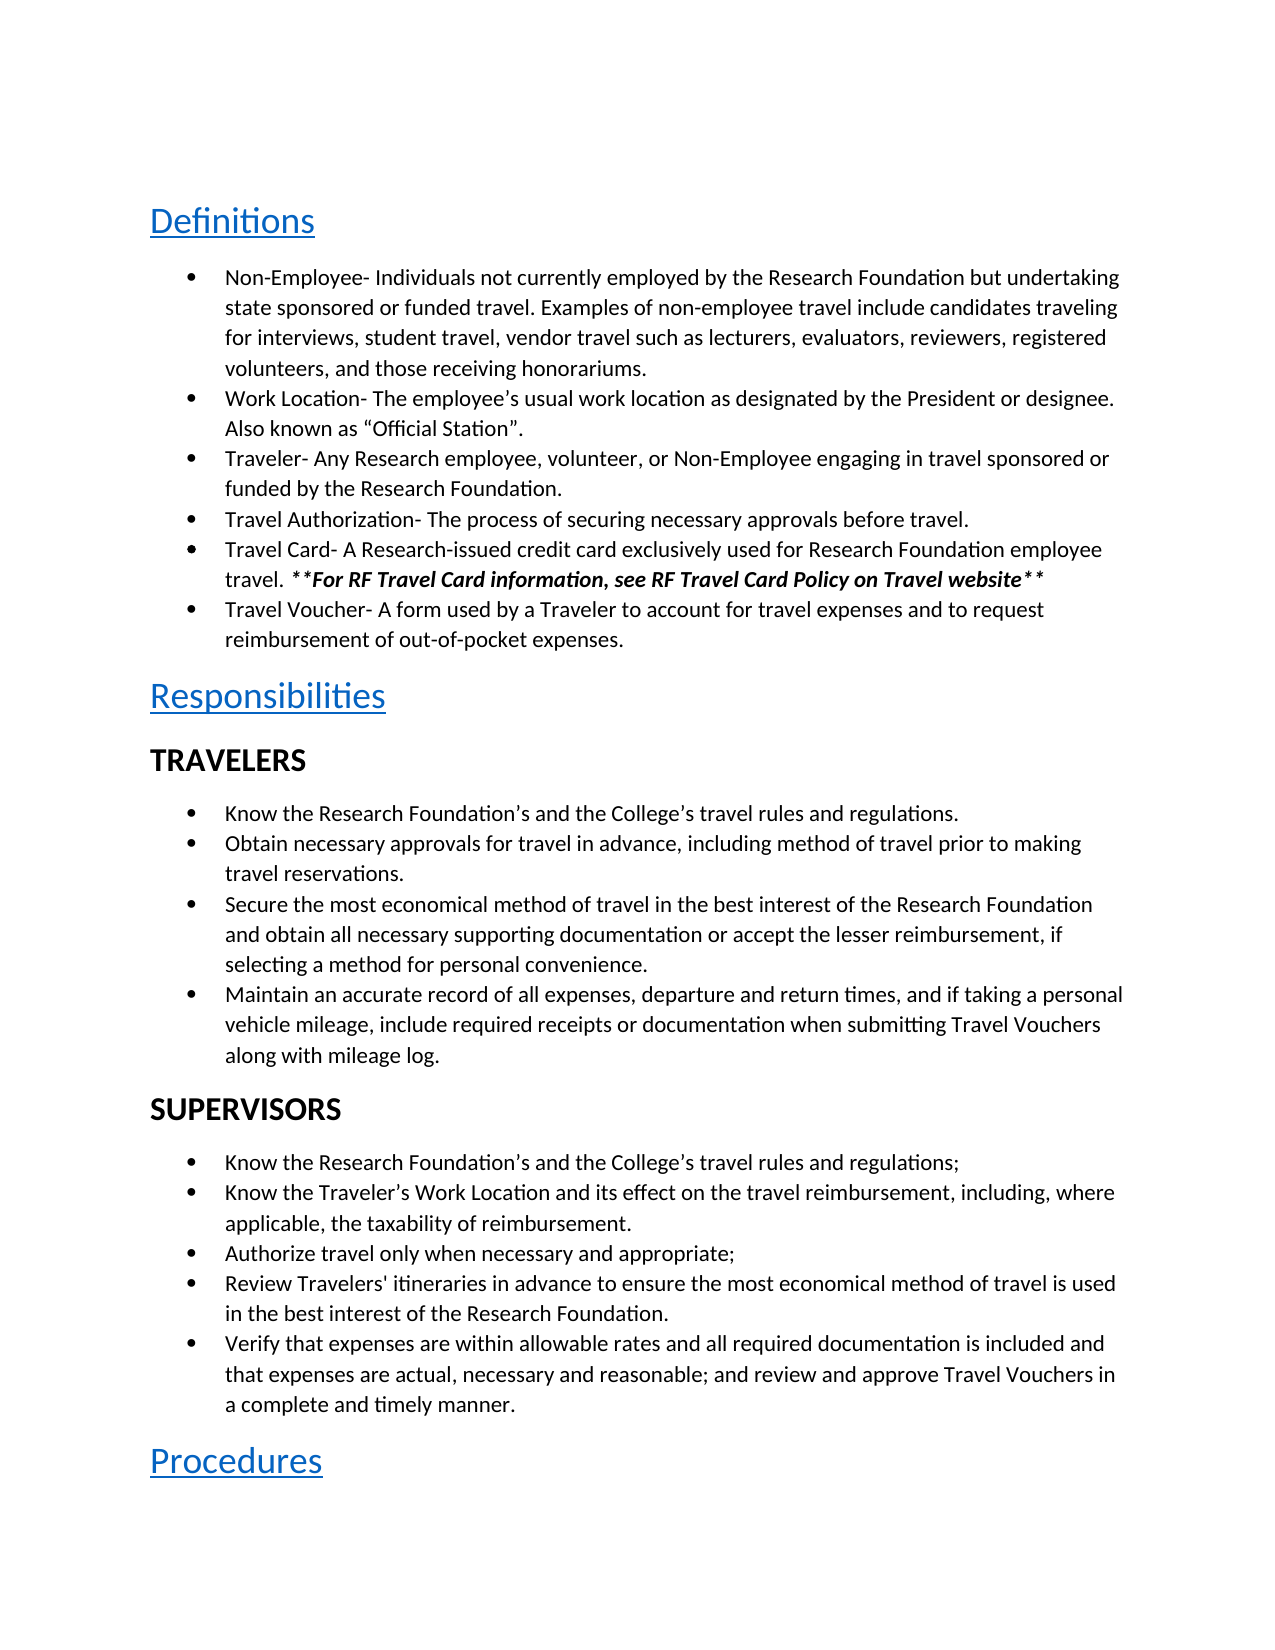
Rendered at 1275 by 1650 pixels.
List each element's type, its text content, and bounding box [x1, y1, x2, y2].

text Procedures [150, 1437, 1125, 1483]
list Travel Voucher- A form used by a Traveler to account for travel expenses and to request reimbursement of out-of-pocket expenses. [187, 595, 1125, 653]
text SUPERVISORS [150, 1088, 1125, 1128]
list Travel Card- A Research-issued credit card exclusively used for Research Foundation employee travel. **For RF Travel Card information, see RF Travel Card Policy on Travel website** [187, 535, 1125, 593]
text Responsibilities [150, 672, 1125, 718]
text TRAVELERS [150, 738, 1125, 779]
list Maintain an accurate record of all expenses, departure and return times, and if taking a personal vehicle mileage, include required receipts or documentation when submitting Travel Vouchers along with mileage log. [187, 980, 1125, 1069]
list Work Location- The employee’s usual work location as designated by the President or designee. Also known as “Official Station”. [187, 384, 1125, 442]
list Know the Research Foundation’s and the College’s travel rules and regulations; [187, 1148, 1125, 1176]
list Know the Research Foundation’s and the College’s travel rules and regulations. [187, 799, 1125, 827]
list Know the Traveler’s Work Location and its effect on the travel reimbursement, including, where applicable, the taxability of reimbursement. [187, 1178, 1125, 1237]
list Verify that expenses are within allowable rates and all required documentation is included and that expenses are actual, necessary and reasonable; and review and approve Travel Vouchers in a complete and timely manner. [187, 1329, 1125, 1418]
list Authorize travel only when necessary and appropriate; [187, 1239, 1125, 1267]
list Non-Employee- Individuals not currently employed by the Research Foundation but undertaking state sponsored or funded travel. Examples of non-employee travel include candidates traveling for interviews, student travel, vendor travel such as lecturers, evaluators, reviewers, registered volunteers, and those receiving honorariums. [187, 263, 1125, 382]
list Obtain necessary approvals for travel in advance, including method of travel prior to making travel reservations. [187, 829, 1125, 888]
text Definitions [150, 197, 1125, 243]
list Secure the most economical method of travel in the best interest of the Research Foundation and obtain all necessary supporting documentation or accept the lesser reimbursement, if selecting a method for personal convenience. [187, 890, 1125, 978]
list Travel Authorization- The process of securing necessary approvals before travel. [187, 505, 1125, 533]
list Review Travelers' itineraries in advance to ensure the most economical method of travel is used in the best interest of the Research Foundation. [187, 1269, 1125, 1327]
list Traveler- Any Research employee, volunteer, or Non-Employee engaging in travel sponsored or funded by the Research Foundation. [187, 444, 1125, 502]
